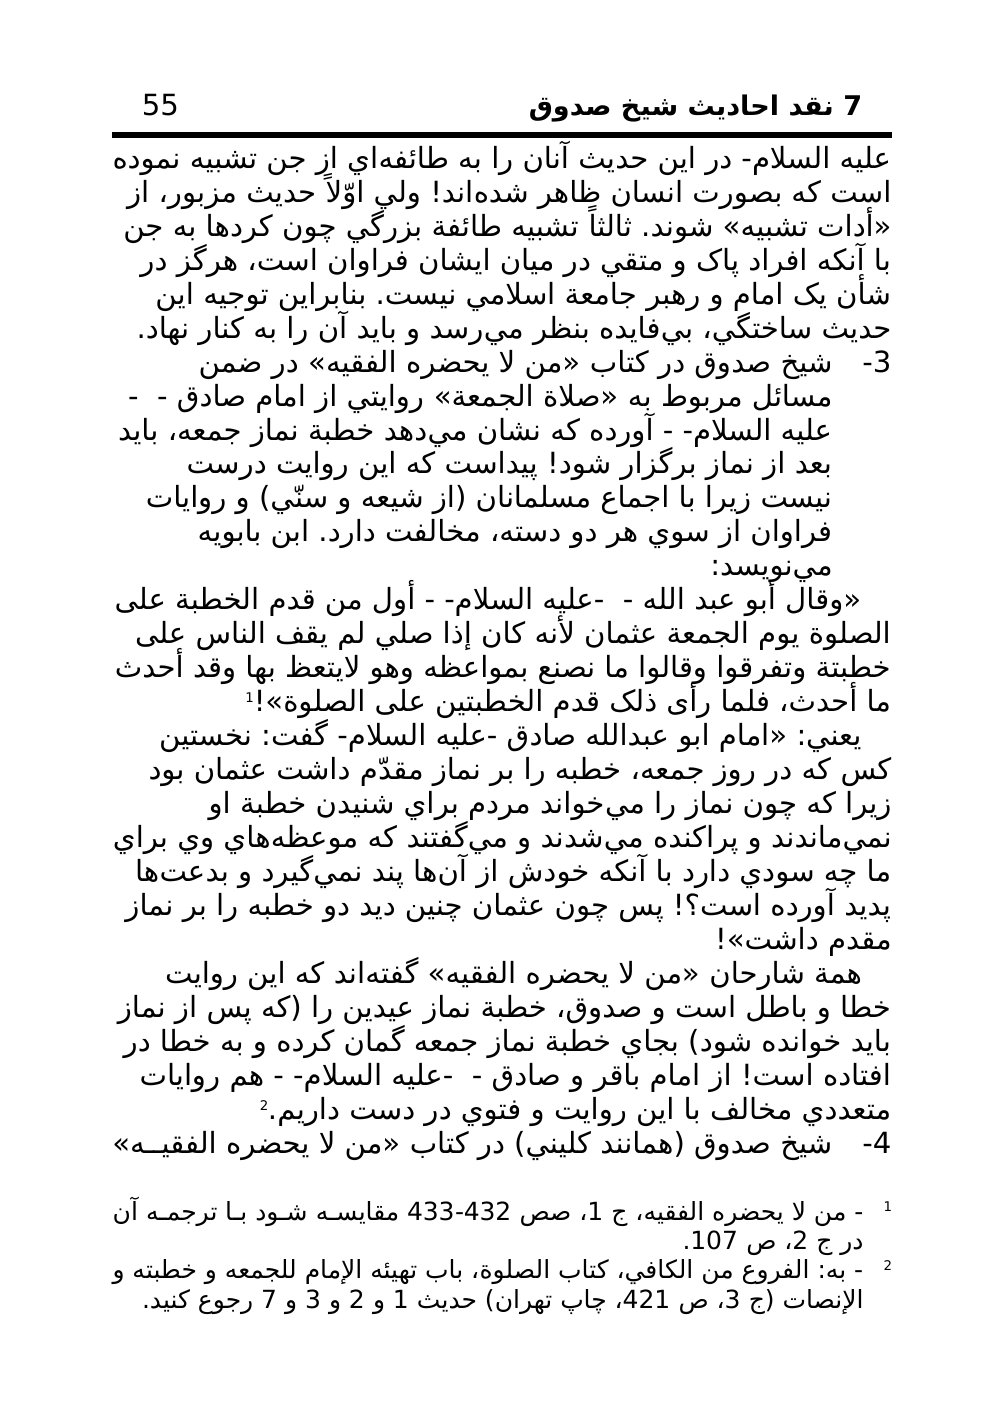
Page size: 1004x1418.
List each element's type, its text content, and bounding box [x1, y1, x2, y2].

text يعني: «امام ابو عبدالله صادق -عليه السلام- گفت: نخستين کس که در روز جمعه، خطبه را بر نماز مقدّم داشت عثمان بود زيرا که چون نماز را مي‌خواند مردم براي شنيدن خطبة او نمي‌ماندند و پراکنده مي‌شدند و مي‌گفتند که موعظه‌هاي وي براي ما چه سودي دارد با آنکه خودش از آن‌ها پند نمي‌گيرد و بدعت‌ها پديد آورده است؟! پس چون عثمان چنين ديد دو خطبه را بر نماز مقدم داشت»! [112, 718, 892, 956]
text همة شارحان «من لا يحضره الفقيه» گفته‌اند که اين روايت خطا و باطل است و صدوق، خطبة نماز عيدين را (که پس از نماز بايد خوانده شود) بجاي خطبة نماز جمعه گمان کرده و به خطا در افتاده است! از امام باقر و صادق - -عليه السلام- - هم روايات متعددي مخالف با اين روايت و فتوي در دست داريم. [112, 956, 892, 1126]
text «وقال أبو عبد الله - -عليه السلام- - أول من قدم الخطبة علی الصلوة يوم الجمعة عثمان لأنه کان إذا صلي لم يقف الناس علی خطبتة وتفرقوا وقالوا ما نصنع بمواعظه وهو لايتعظ بها وقد أحدث ما أحدث، فلما رأی ذلک قدم الخطبتين علی الصلوة»! [112, 583, 892, 718]
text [112, 141, 892, 345]
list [112, 1126, 862, 1160]
list شيخ صدوق در کتاب «من لا يحضره الفقيه» در ضمن مسائل مربوط به «صلاة الجمعة» روايتي از امام صادق - -عليه السلام- - آورده که نشان مي‌دهد خطبة نماز جمعه، بايد بعد از نماز برگزار شود! پيداست که اين روايت درست نيست زيرا با اجماع مسلمانان (از شيعه و سنّي) و روايات فراوان از سوي هر دو دسته، مخالفت دارد. ابن بابويه مي‌نويسد: [112, 345, 862, 583]
